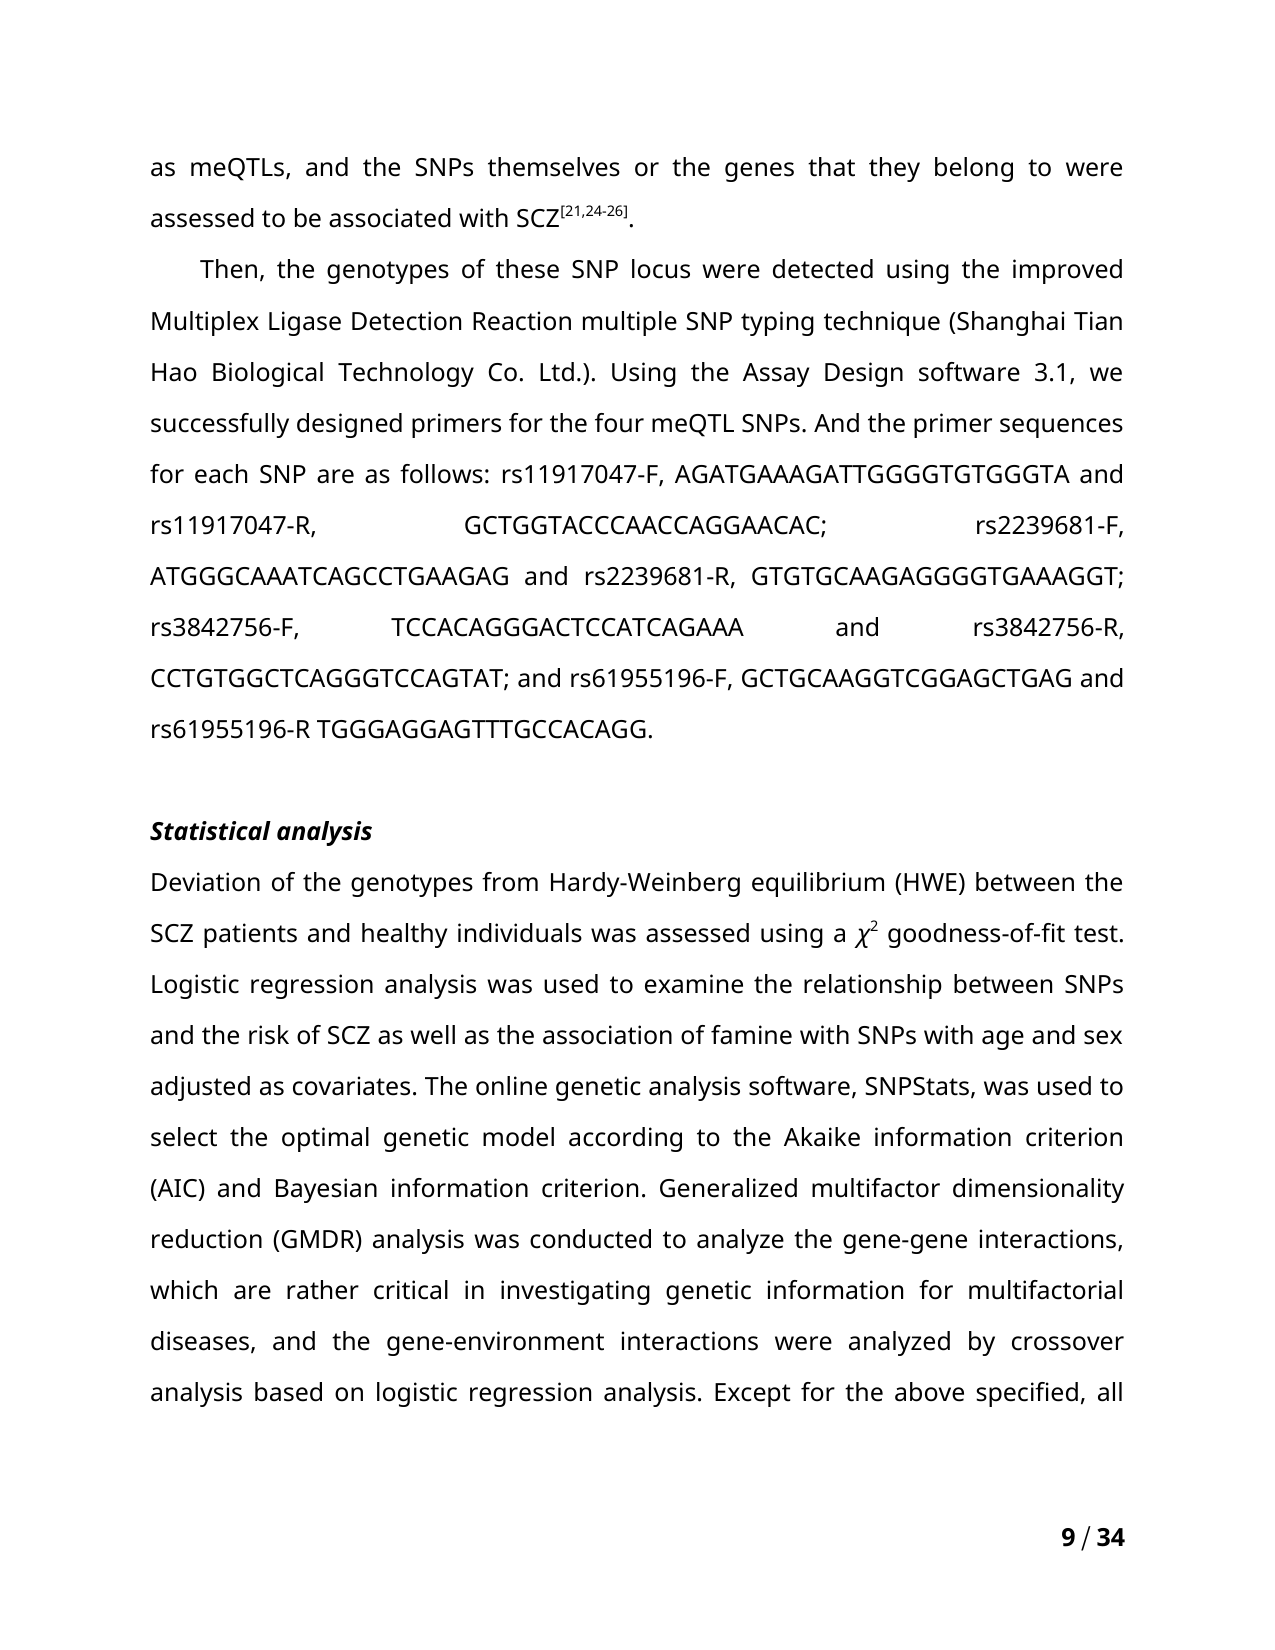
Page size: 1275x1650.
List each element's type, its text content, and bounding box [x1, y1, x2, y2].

text Then, the genotypes of these SNP locus were detected using the improved Multiplex Ligase Detection Reaction multiple SNP typing technique (Shanghai Tian Hao Biological Technology Co. Ltd.). Using the Assay Design software 3.1, we successfully designed primers for the four meQTL SNPs. And the primer sequences for each SNP are as follows: rs11917047-F, AGATGAAAGATTGGGGTGTGGGTA and rs11917047-R, GCTGGTACCCAACCAGGAACAC; rs2239681-F, ATGGGCAAATCAGCCTGAAGAG and rs2239681-R, GTGTGCAAGAGGGGTGAAAGGT; rs3842756-F, TCCACAGGGACTCCATCAGAAA and rs3842756-R, CCTGTGGCTCAGGGTCCAGTAT; and rs61955196-F, GCTGCAAGGTCGGAGCTGAG and rs61955196-R TGGGAGGAGTTTGCCACAGG. [150, 252, 1125, 746]
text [150, 864, 1125, 1409]
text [150, 150, 1125, 235]
text Statistical analysis [150, 813, 1125, 848]
